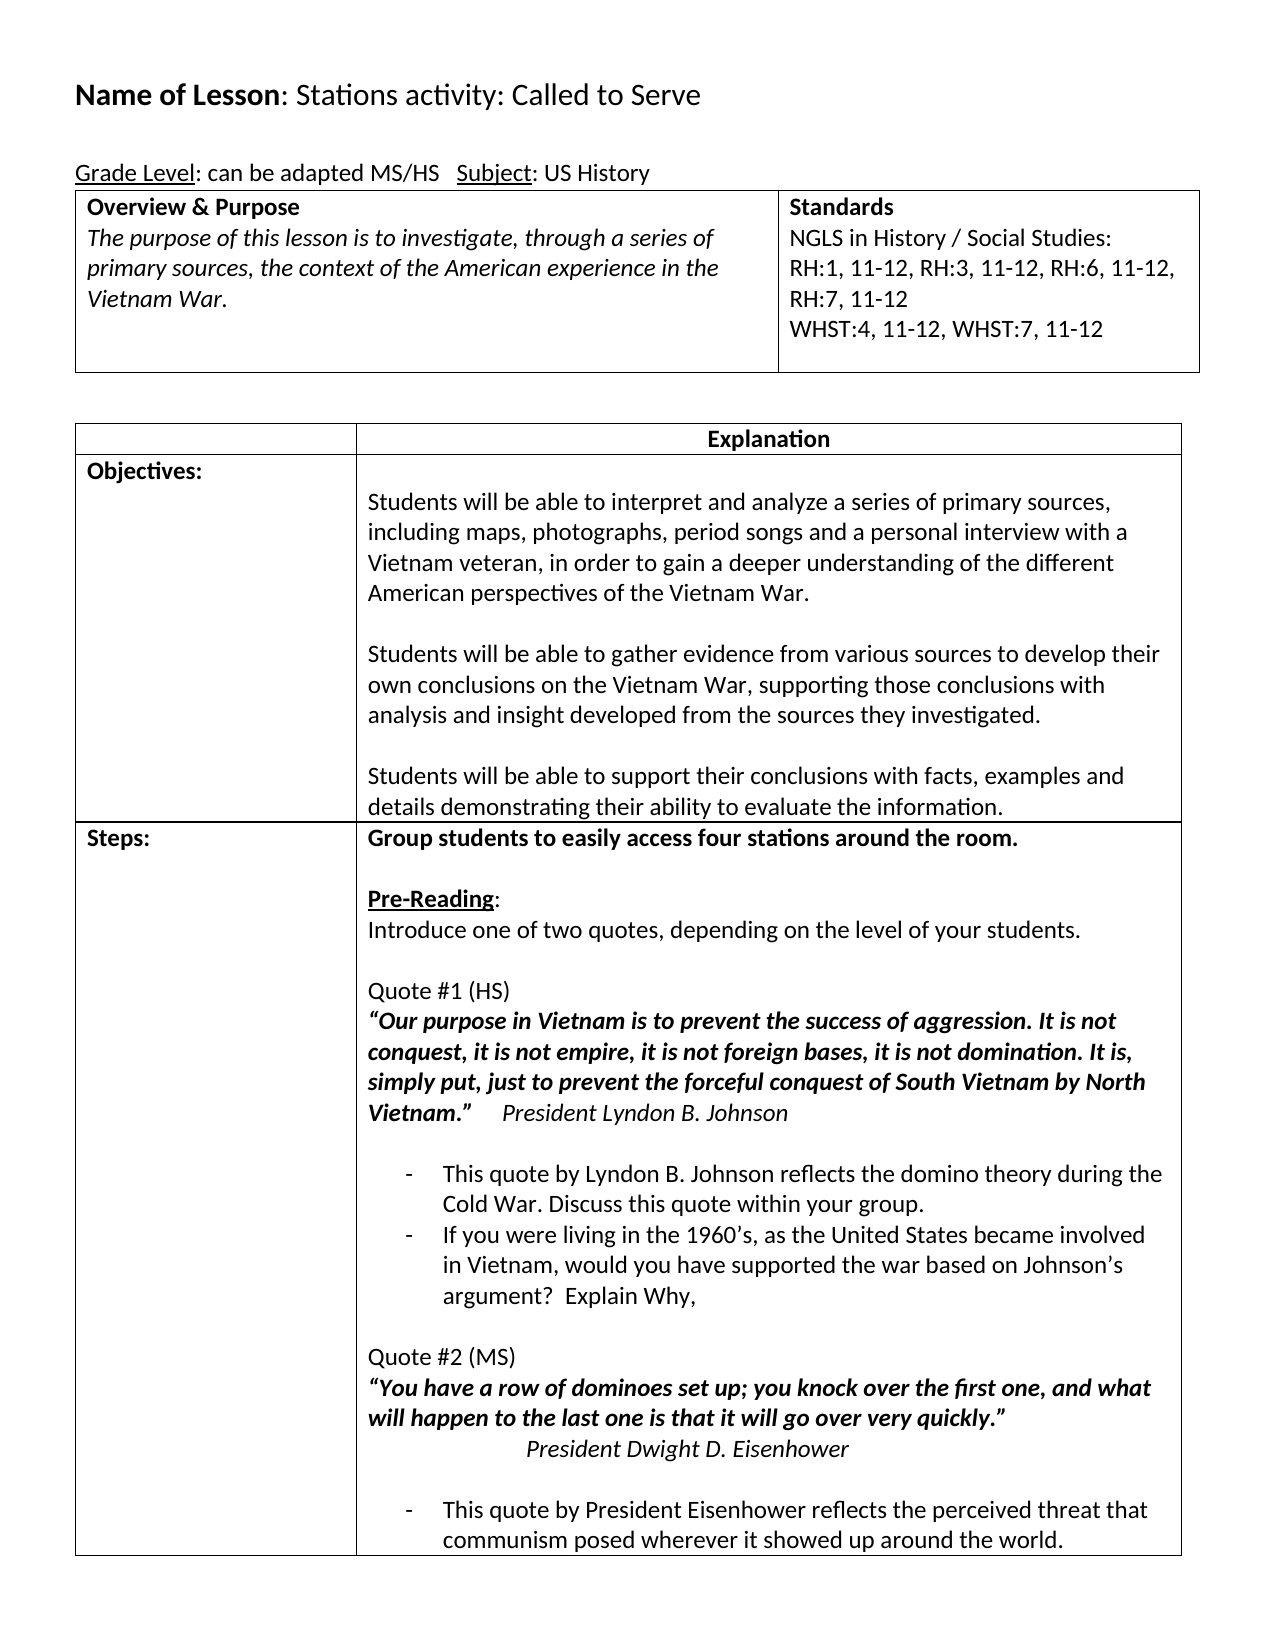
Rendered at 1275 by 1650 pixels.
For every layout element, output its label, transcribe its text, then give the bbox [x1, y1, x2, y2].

table_cell Objectives: [76, 455, 356, 821]
text Grade Level: can be adapted MS/HS Subject: US History [75, 157, 1200, 188]
table_header Explanation [357, 424, 1181, 454]
text Name of Lesson: Stations activity: Called to Serve [75, 75, 1200, 113]
table_header [76, 424, 356, 454]
table_cell Steps: [76, 823, 356, 1555]
table_header Standards NGLS in History / Social Studies: RH:1, 11-12, RH:3, 11-12, RH:6, 11-12, RH:7, 11-12 WHST:4, 11-12, WHST:7, 11-12 [779, 191, 1199, 372]
table_cell Students will be able to interpret and analyze a series of primary sources, including maps, photographs, period songs and a personal interview with a Vietnam veteran, in order to gain a deeper understanding of the different American perspectives of the Vietnam War. Students will be able to gather evidence from various sources to develop their own conclusions on the Vietnam War, supporting those conclusions with analysis and insight developed from the sources they investigated. Students will be able to support their conclusions with facts, examples and details demonstrating their ability to evaluate the information. [357, 455, 1181, 821]
table_header Overview & Purpose The purpose of this lesson is to investigate, through a series of primary sources, the context of the American experience in the Vietnam War. [76, 191, 778, 372]
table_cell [357, 823, 1181, 1555]
